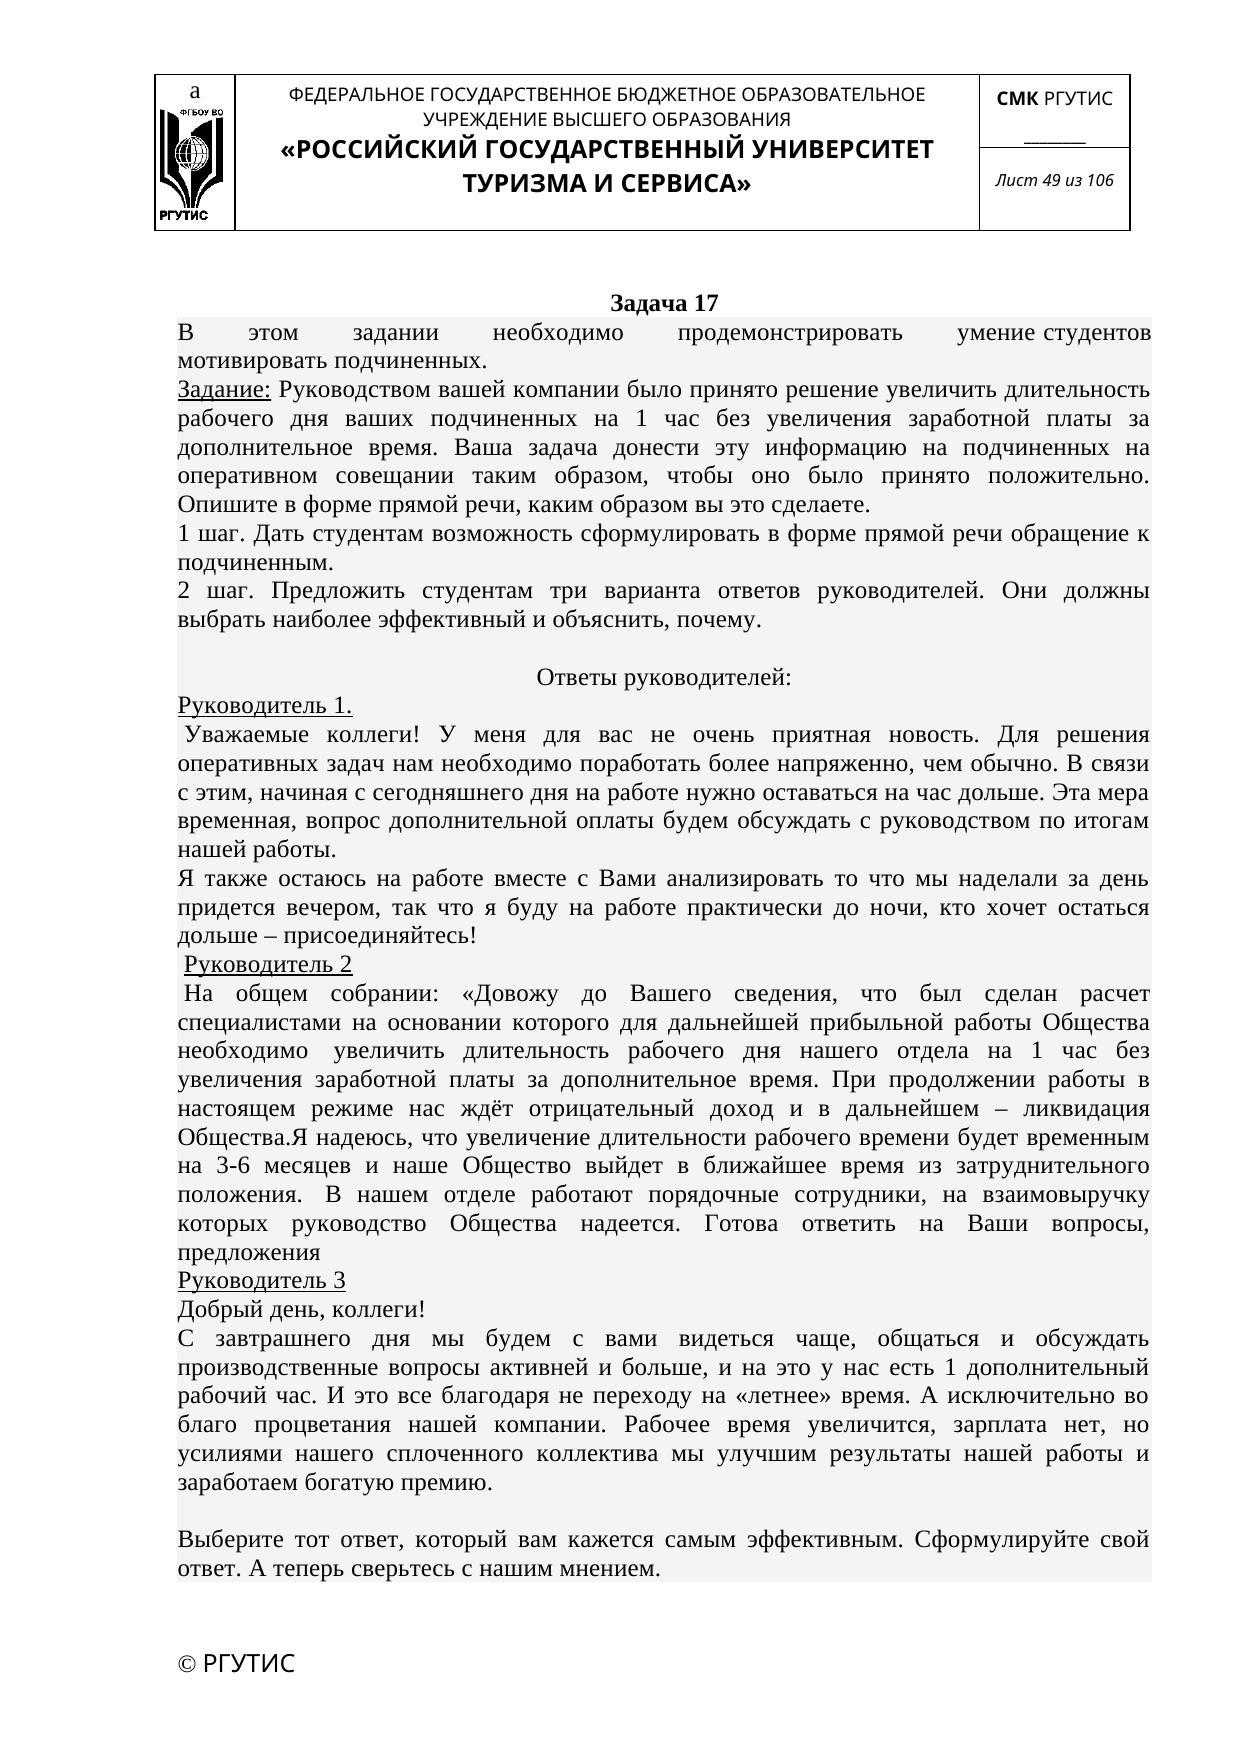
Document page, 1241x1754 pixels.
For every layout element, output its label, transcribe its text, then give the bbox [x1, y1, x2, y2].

text Задача 17 [177, 288, 1152, 317]
text Руководитель 1. [177, 691, 1152, 719]
text С завтрашнего дня мы будем с вами видеться чаще, общаться и обсуждать производственные вопросы активней и больше, и на это у нас есть 1 дополнительный рабочий час. И это все благодаря не переходу на «летнее» время. А исключительно во благо процветания нашей компании. Рабочее время увеличится, зарплата нет, но усилиями нашего сплоченного коллектива мы улучшим результаты нашей работы и заработаем богатую премию. [177, 1323, 1152, 1496]
text Ответы руководителей: [177, 662, 1152, 691]
text Руководитель 3 [177, 1266, 1152, 1294]
text Задание: Руководством вашей компании было принято решение увеличить длительность рабочего дня ваших подчиненных на 1 час без увеличения заработной платы за дополнительное время. Ваша задача донести эту информацию на подчиненных на оперативном совещании таким образом, чтобы оно было принято положительно. Опишите в форме прямой речи, каким образом вы это сделаете. [177, 374, 1152, 518]
text В этом задании необходимо продемонстрировать умение студентов мотивировать подчиненных. [177, 317, 1152, 374]
text 1 шаг. Дать студентам возможность сформулировать в форме прямой речи обращение к подчиненным. [177, 518, 1152, 576]
text Уважаемые коллеги! У меня для вас не очень приятная новость. Для решения оперативных задач нам необходимо поработать более напряженно, чем обычно. В связи с этим, начиная с сегодняшнего дня на работе нужно оставаться на час дольше. Эта мера временная, вопрос дополнительной оплаты будем обсуждать с руководством по итогам нашей работы. [177, 719, 1152, 863]
text На общем собрании: «Довожу до Вашего сведения, что был сделан расчет специалистами на основании которого для дальнейшей прибыльной работы Общества необходимо увеличить длительность рабочего дня нашего отдела на 1 час без увеличения заработной платы за дополнительное время. При продолжении работы в настоящем режиме нас ждёт отрицательный доход и в дальнейшем – ликвидация Общества.Я надеюсь, что увеличение длительности рабочего времени будет временным на 3-6 месяцев и наше Общество выйдет в ближайшее время из затруднительного положения. В нашем отделе работают порядочные сотрудники, на взаимовыручку которых руководство Общества надеется. Готова ответить на Ваши вопросы, предложения [177, 978, 1152, 1266]
text 2 шаг. Предложить студентам три варианта ответов руководителей. Они должны выбрать наиболее эффективный и объяснить, почему. [177, 576, 1152, 633]
text Руководитель 2 [177, 949, 1152, 978]
text Выберите тот ответ, который вам кажется самым эффективным. Сформулируйте свой ответ. А теперь сверьтесь с нашим мнением. [177, 1524, 1152, 1582]
text Я также остаюсь на работе вместе с Вами анализировать то что мы наделали за день придется вечером, так что я буду на работе практически до ночи, кто хочет остаться дольше – присоединяйтесь! [177, 863, 1152, 949]
text Добрый день, коллеги! [177, 1294, 1152, 1323]
